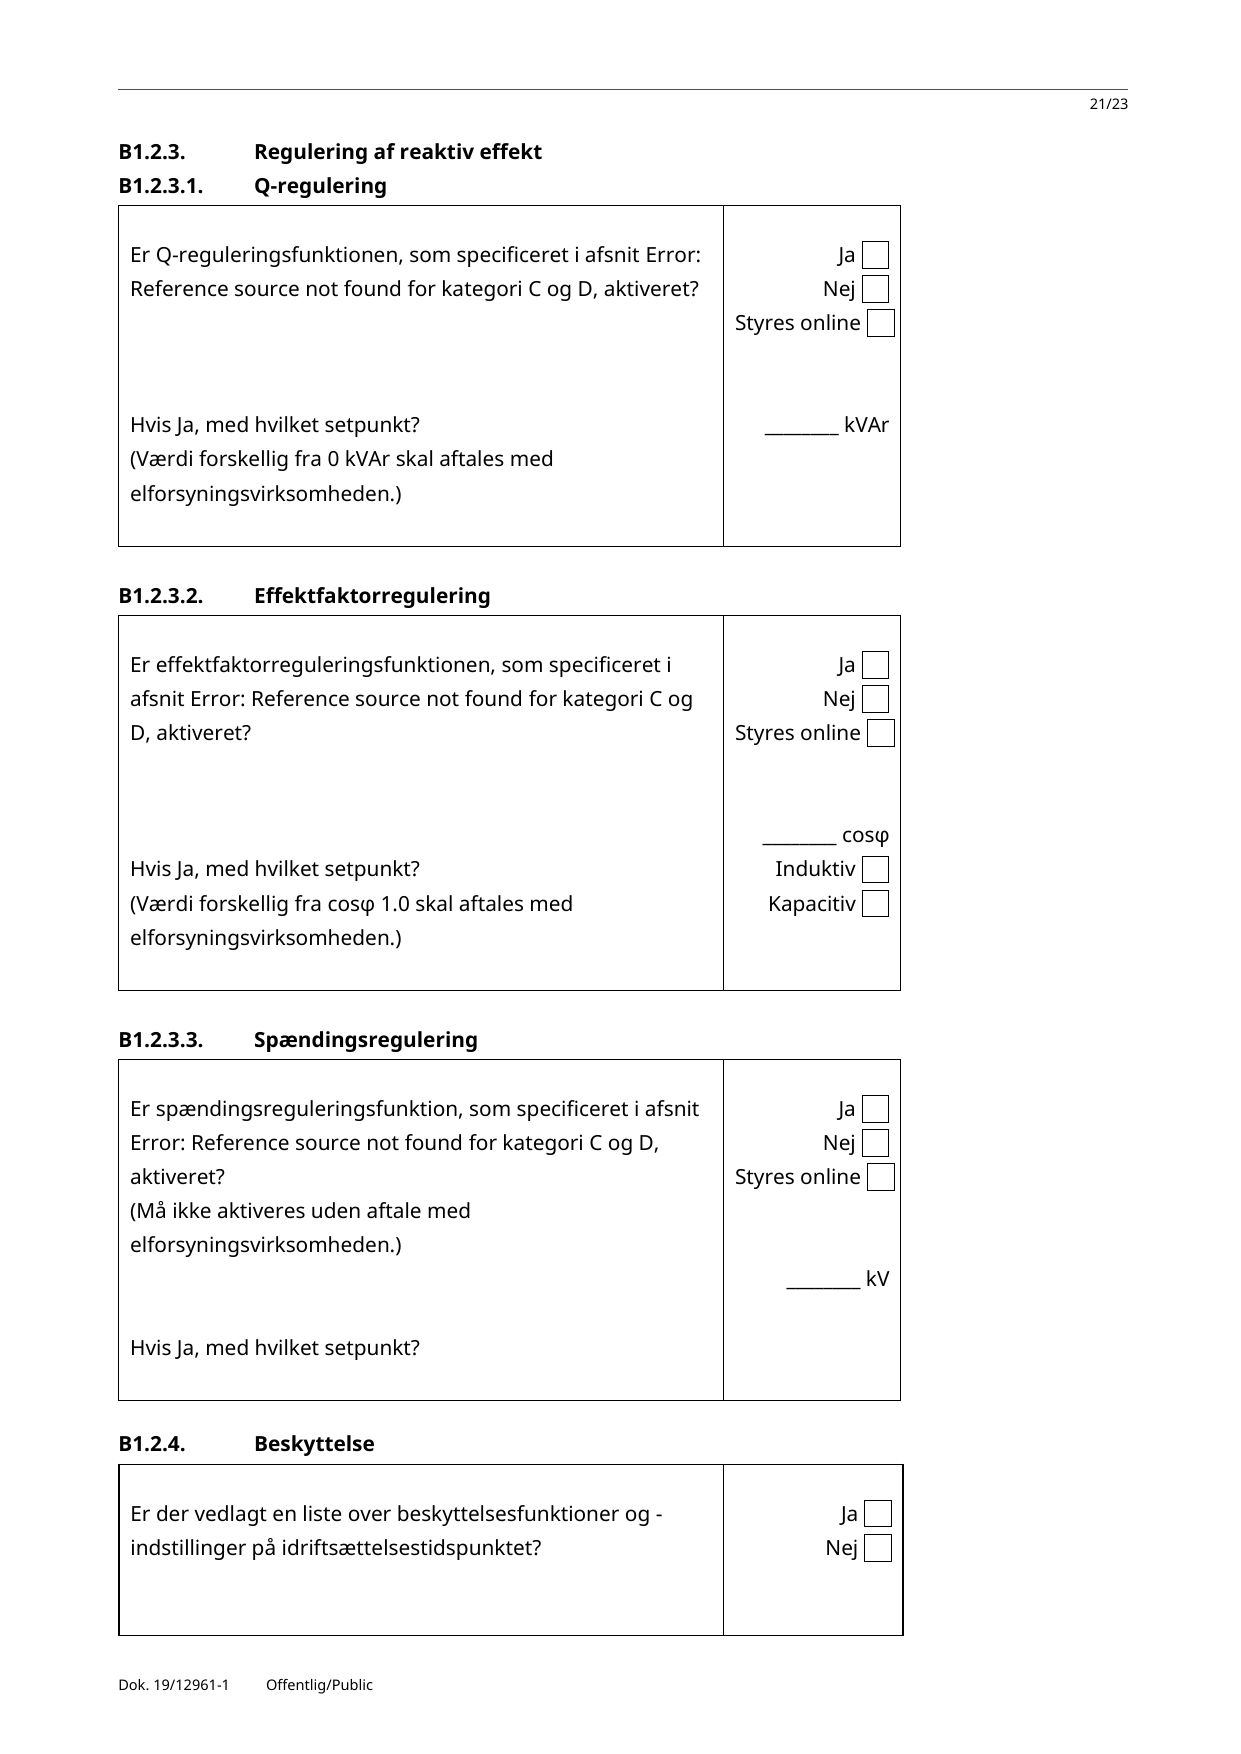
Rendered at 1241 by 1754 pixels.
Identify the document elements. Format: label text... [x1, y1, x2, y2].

subtitle Spændingsregulering [118, 1025, 915, 1053]
table_header Ja Nej Styres online ________ kVAr [724, 206, 900, 546]
table_header Er spændingsreguleringsfunktion, som specificeret i afsnit 6.3.3.2 for kategori C og D, aktiveret? (Må ikke aktiveres uden aftale med elforsyningsvirksomheden.) Hvis Ja, med hvilket setpunkt? [119, 1060, 723, 1400]
table_header Ja Nej Styres online ________ kV [724, 1060, 900, 1400]
table_header Ja Nej [724, 1465, 902, 1634]
subtitle Effektfaktorregulering [118, 581, 915, 609]
table_header Er Q-reguleringsfunktionen, som specificeret i afsnit 6.3.1.1 for kategori C og D, aktiveret? Hvis Ja, med hvilket setpunkt? (Værdi forskellig fra 0 kVAr skal aftales med elforsyningsvirksomheden.) [119, 206, 723, 546]
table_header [120, 1465, 723, 1634]
subtitle Regulering af reaktiv effekt [118, 137, 915, 165]
subtitle Beskyttelse [118, 1429, 915, 1458]
table_header Ja Nej Styres online ________ cosφ Induktiv Kapacitiv [724, 616, 900, 990]
table_header Er effektfaktorreguleringsfunktionen, som specificeret i afsnit 6.3.2.1 for kategori C og D, aktiveret? Hvis Ja, med hvilket setpunkt? (Værdi forskellig fra cosφ 1.0 skal aftales med elforsyningsvirksomheden.) [119, 616, 723, 990]
subtitle Q-regulering [118, 171, 915, 199]
